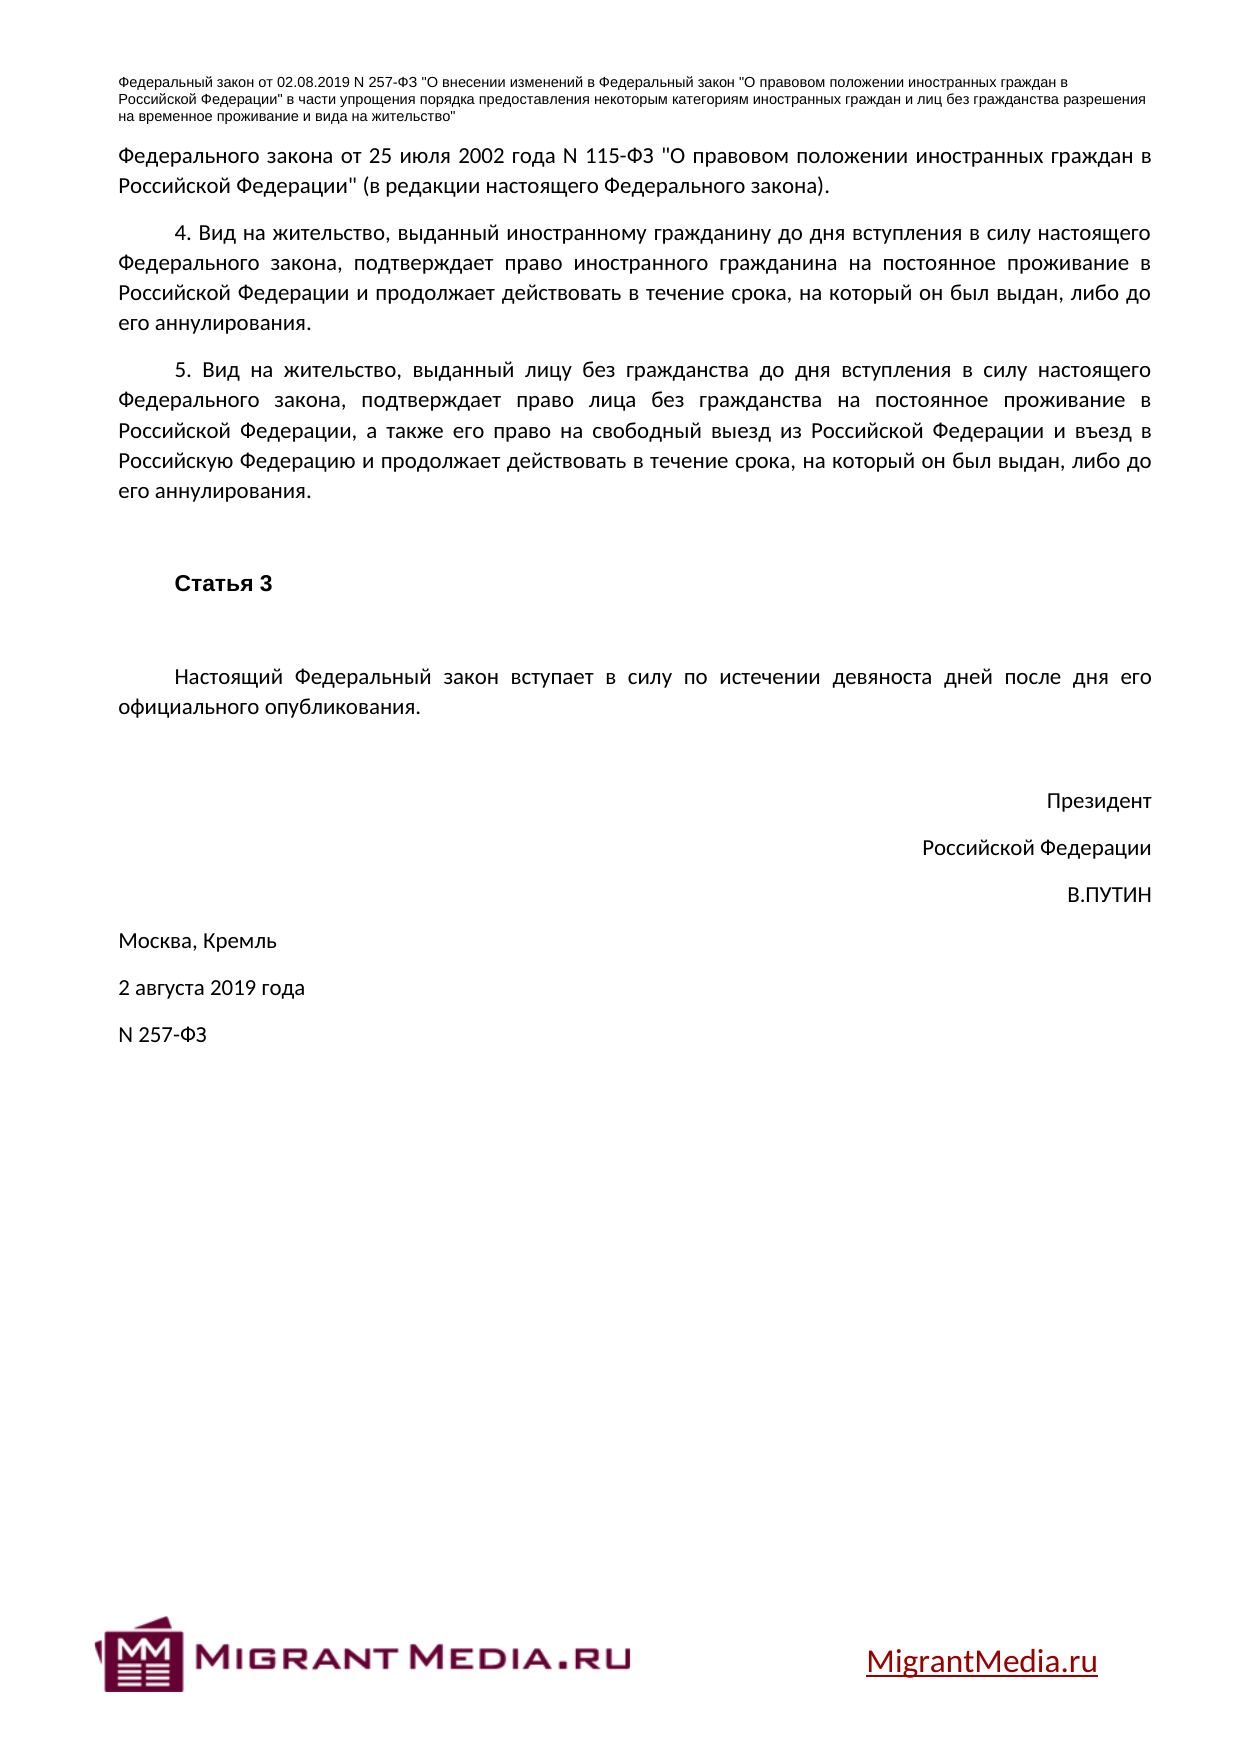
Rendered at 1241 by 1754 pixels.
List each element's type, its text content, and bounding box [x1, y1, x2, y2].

text N 257-ФЗ [118, 1020, 1152, 1048]
text 2 августа 2019 года [118, 973, 1152, 1001]
text 5. Вид на жительство, выданный лицу без гражданства до дня вступления в силу настоящего Федерального закона, подтверждает право лица без гражданства на постоянное проживание в Российской Федерации, а также его право на свободный выезд из Российской Федерации и въезд в Российскую Федерацию и продолжает действовать в течение срока, на который он был выдан, либо до его аннулирования. [118, 355, 1152, 504]
text Настоящий Федеральный закон вступает в силу по истечении девяноста дней после дня его официального опубликования. [118, 662, 1152, 720]
picture [94, 1616, 631, 1692]
text Президент [118, 786, 1152, 814]
text Москва, Кремль [118, 927, 1152, 954]
text Российской Федерации [118, 833, 1152, 861]
text Статья 3 [118, 570, 1152, 596]
text 4. Вид на жительство, выданный иностранному гражданину до дня вступления в силу настоящего Федерального закона, подтверждает право иностранного гражданина на постоянное проживание в Российской Федерации и продолжает действовать в течение срока, на который он был выдан, либо до его аннулирования. [118, 218, 1152, 337]
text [118, 141, 1152, 199]
text В.ПУТИН [118, 880, 1152, 908]
